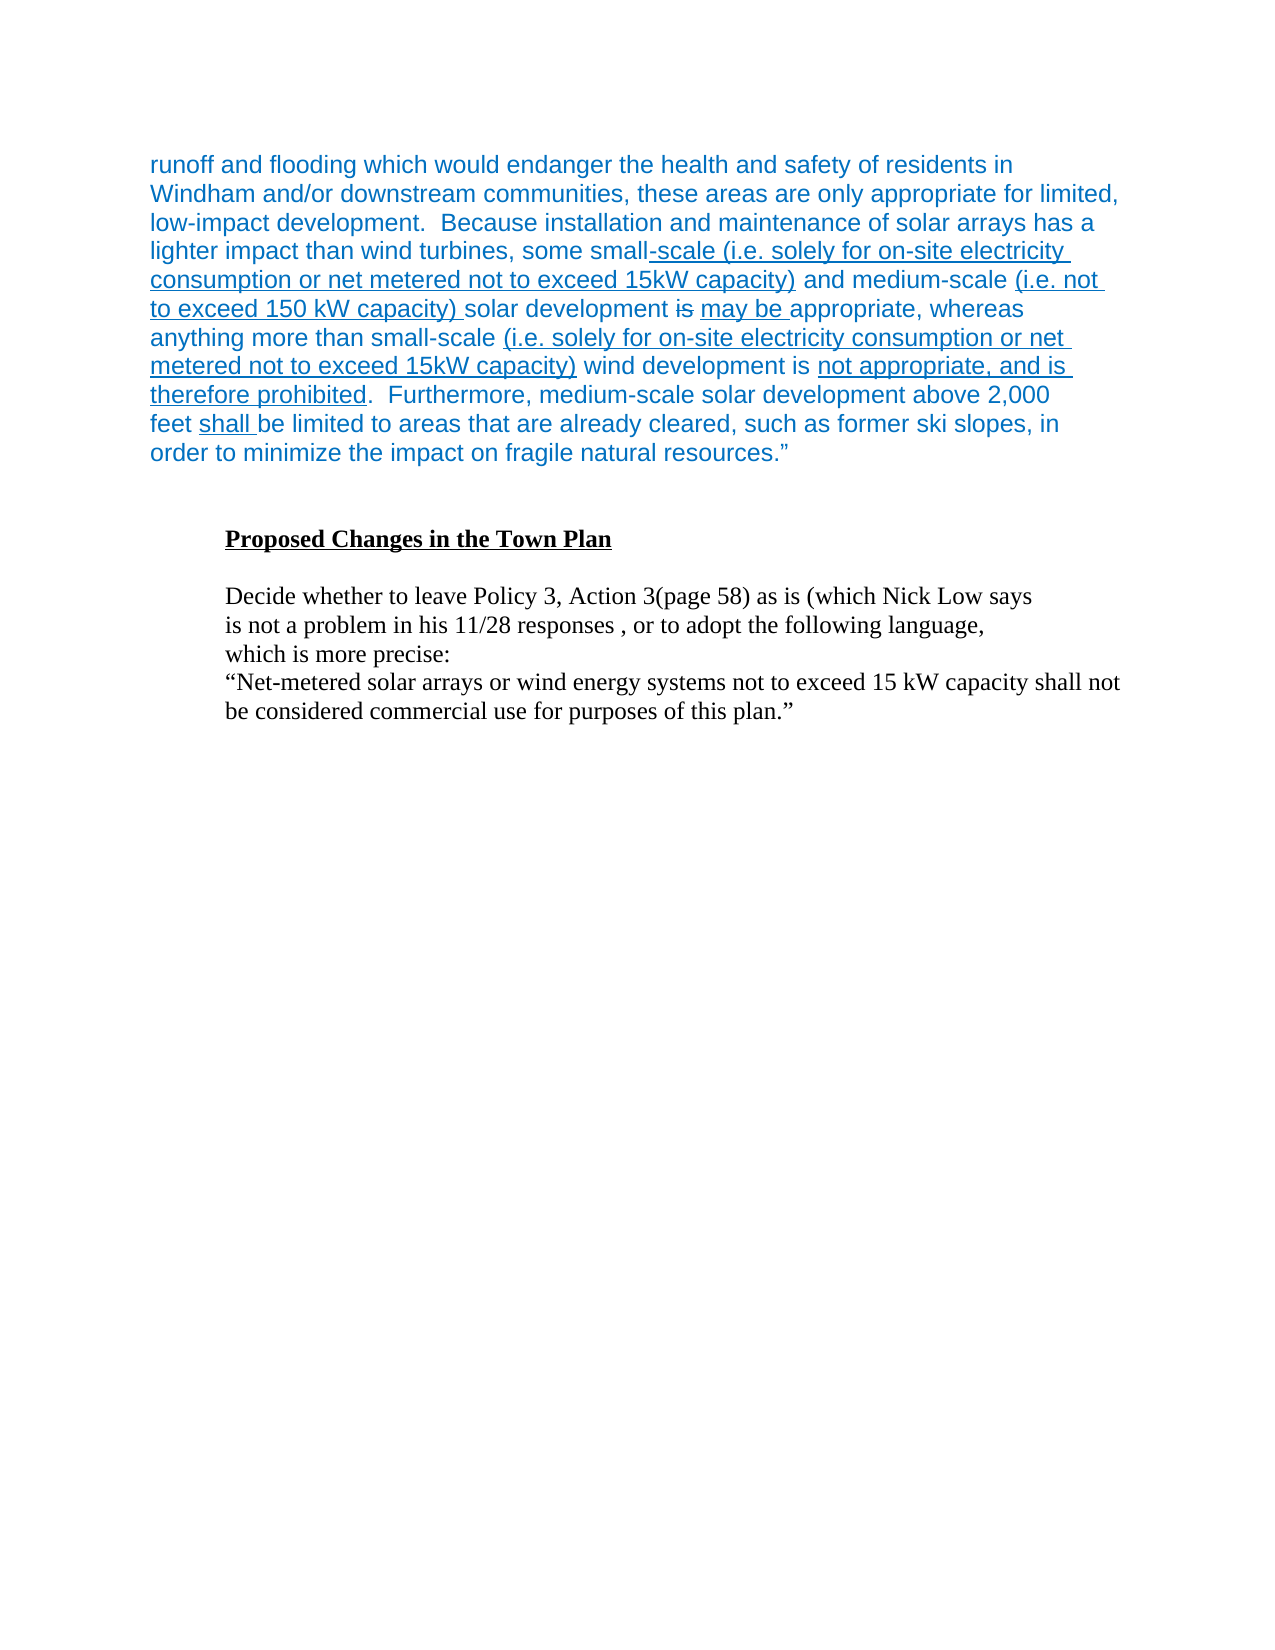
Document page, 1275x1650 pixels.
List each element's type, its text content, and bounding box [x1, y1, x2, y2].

text Decide whether to leave Policy 3, Action 3(page 58) as is (which Nick Low says is not a problem in his 11/28 responses , or to adopt the following language, which is more precise: [225, 581, 1050, 667]
text Proposed Changes in the Town Plan [225, 524, 1050, 552]
text “Net-metered solar arrays or wind energy systems not to exceed 15 kW capacity shall not be considered commercial use for purposes of this plan.” [150, 667, 1125, 725]
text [150, 150, 1125, 466]
